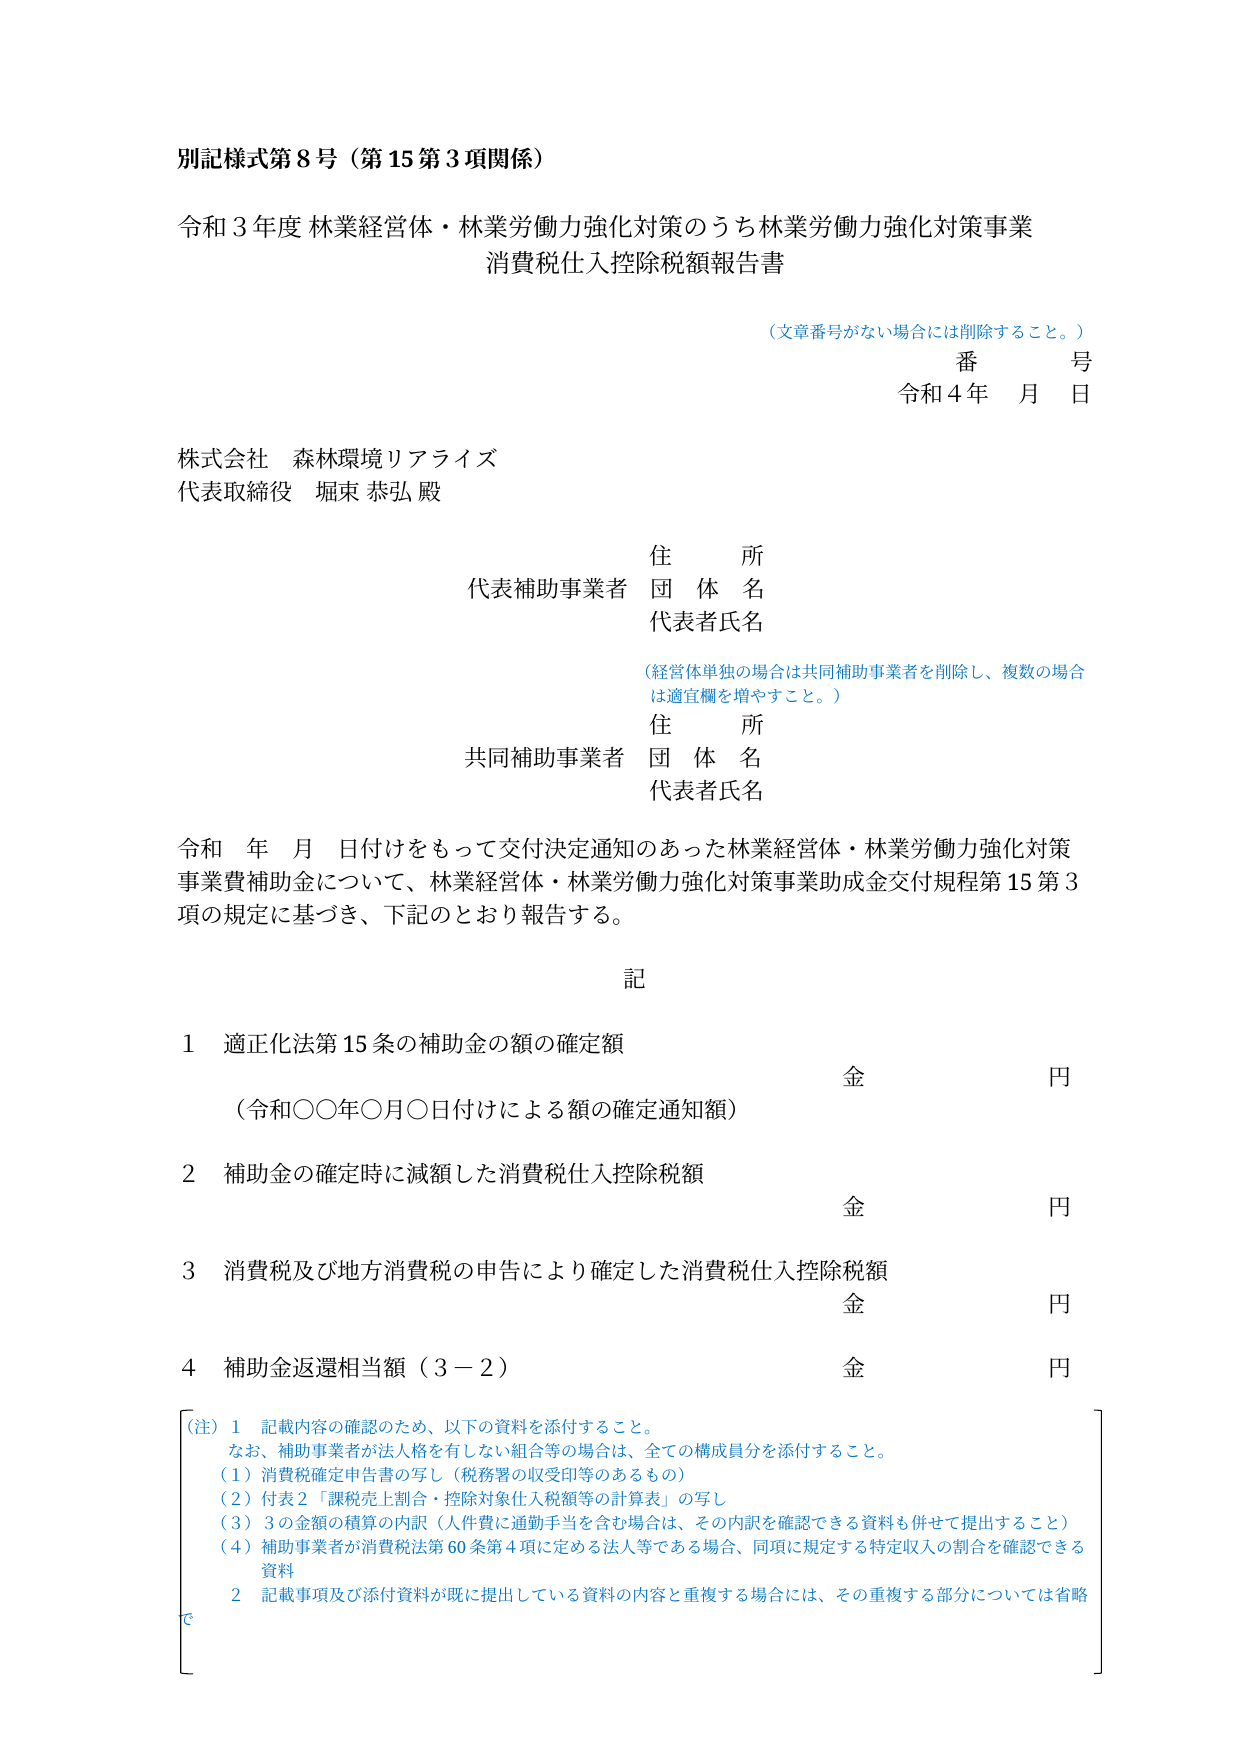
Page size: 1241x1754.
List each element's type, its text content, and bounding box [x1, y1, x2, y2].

text 代表者氏名 [649, 773, 1092, 806]
text 代表者氏名 [649, 603, 1092, 636]
text 住 所 [649, 707, 1092, 740]
text 消費税仕入控除税額報告書 [177, 244, 1092, 280]
text （４）補助事業者が消費税法第60条第４項に定める法人等である場合、同項に規定する特定収入の割合を確認できる [182, 1534, 1092, 1558]
text ３ 消費税及び地方消費税の申告により確定した消費税仕入控除税額 [177, 1253, 1092, 1286]
text 共同補助事業者 団 体 名 [464, 740, 1092, 773]
text 別記様式第８号（第15第３項関係） [177, 141, 1092, 174]
text 代表補助事業者 団 体 名 [467, 571, 1092, 603]
text （経営体単独の場合は共同補助事業者を削除し、複数の場合は適宜欄を増やすこと。） [635, 659, 1092, 707]
text （令和○○年○月○日付けによる額の確定通知額） [177, 1092, 1092, 1125]
text ２ 補助金の確定時に減額した消費税仕入控除税額 [177, 1156, 1092, 1189]
text １ 適正化法第15条の補助金の額の確定額 [177, 1026, 1092, 1059]
text （文章番号がない場合には削除すること。） [177, 319, 1092, 343]
text 記 [177, 962, 1092, 994]
text 令和３年度 林業経営体・林業労働力強化対策のうち林業労働力強化対策事業 [177, 208, 1092, 244]
text 株式会社 森林環境リアライズ [177, 441, 1092, 473]
text 代表取締役 堀束 恭弘 殿 [177, 473, 1092, 506]
text ２ 記載事項及び添付資料が既に提出している資料の内容と重複する場合には、その重複する部分については省略で [182, 1582, 1092, 1630]
text ４ 補助金返還相当額（３－２） 金 円 [177, 1350, 1092, 1383]
text （２）付表２「課税売上割合・控除対象仕入税額等の計算表」の写し [182, 1486, 1092, 1510]
text （３）３の金額の積算の内訳（人件費に通勤手当を含む場合は、その内訳を確認できる資料も併せて提出すること） [182, 1510, 1092, 1534]
text 金 円 [177, 1286, 1092, 1319]
text 番 号 [177, 343, 1092, 376]
text 令和４年 月 日 [177, 376, 1092, 409]
text 令和 年 月 日付けをもって交付決定通知のあった林業経営体・林業労働力強化対策事業費補助金について、林業経営体・林業労働力強化対策事業助成金交付規程第15第３項の規定に基づき、下記のとおり報告する。 [177, 831, 1092, 930]
text 資料 [182, 1558, 1092, 1582]
text なお、補助事業者が法人格を有しない組合等の場合は、全ての構成員分を添付すること。 [182, 1438, 1092, 1462]
text （注）１ 記載内容の確認のため、以下の資料を添付すること。 [182, 1414, 1092, 1438]
text 住 所 [649, 538, 1092, 571]
text （１）消費税確定申告書の写し（税務署の収受印等のあるもの） [182, 1462, 1092, 1486]
text 金 円 [177, 1059, 1092, 1092]
text 金 円 [177, 1189, 1092, 1222]
